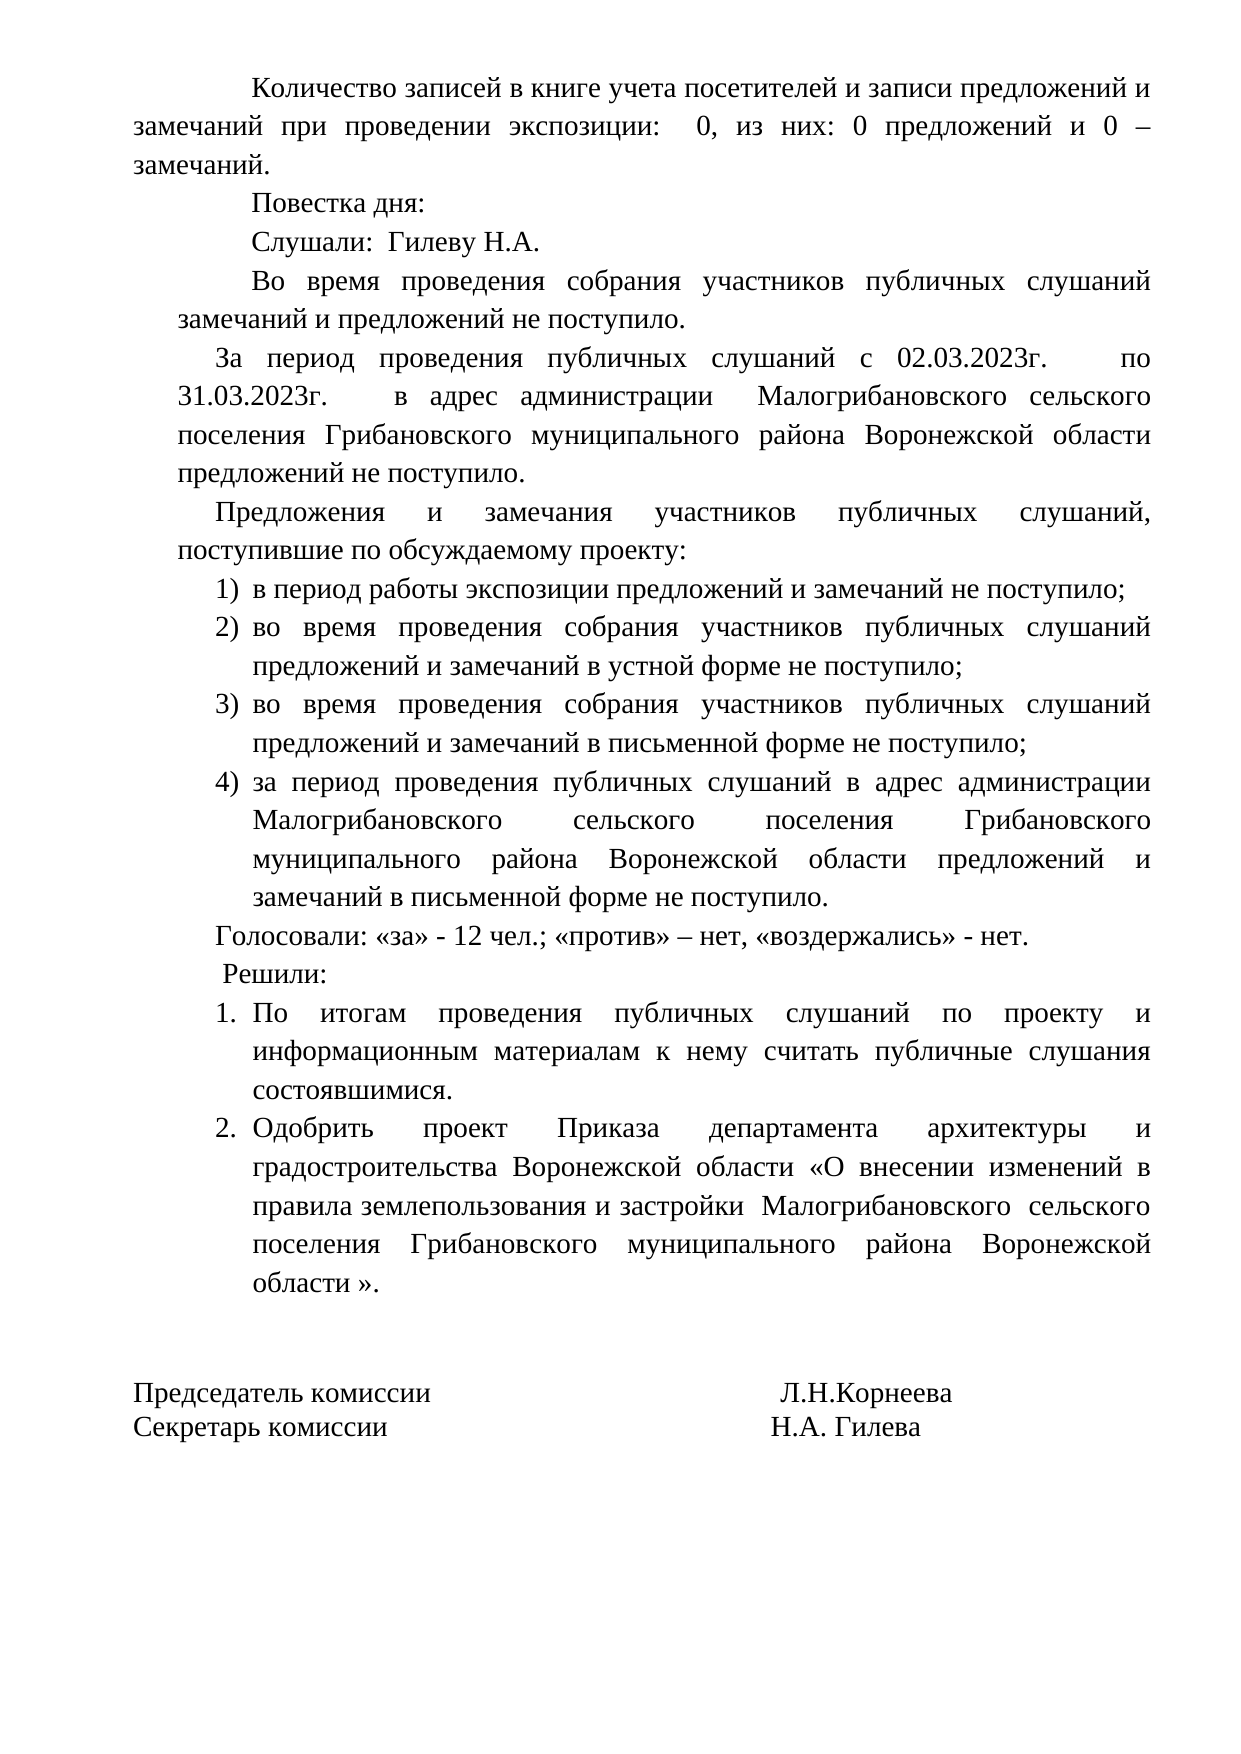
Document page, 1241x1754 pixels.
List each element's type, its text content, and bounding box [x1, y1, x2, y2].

text Повестка дня: [133, 186, 1152, 219]
text Слушали: Гилеву Н.А. [177, 224, 1152, 258]
list за период проведения публичных слушаний в адрес администрации Малогрибановского сельского поселения Грибановского муниципального района Воронежской области предложений и замечаний в письменной форме не поступило. [215, 764, 1152, 913]
list По итогам проведения публичных слушаний по проекту и информационным материалам к нему считать публичные слушания состоявшимися. [215, 995, 1152, 1106]
text Решили: [177, 956, 1152, 990]
text Во время проведения собрания участников публичных слушаний замечаний и предложений не поступило. [177, 263, 1152, 335]
text Секретарь комиссии Н.А. Гилева [133, 1409, 1152, 1442]
text Предложения и замечания участников публичных слушаний, поступившие по обсуждаемому проекту: [177, 494, 1152, 566]
text За период проведения публичных слушаний с 02.03.2023г. по 31.03.2023г. в адрес администрации Малогрибановского сельского поселения Грибановского муниципального района Воронежской области предложений не поступило. [177, 340, 1152, 489]
text Председатель комиссии Л.Н.Корнеева [133, 1375, 1152, 1409]
list Одобрить проект Приказа департамента архитектуры и градостроительства Воронежской области «О внесении изменений в правила землепользования и застройки Малогрибановского сельского поселения Грибановского муниципального района Воронежской области ». [215, 1111, 1152, 1298]
text Количество записей в книге учета посетителей и записи предложений и замечаний при проведении экспозиции: 0, из них: 0 предложений и 0 – замечаний. [133, 70, 1152, 181]
list во время проведения собрания участников публичных слушаний предложений и замечаний в письменной форме не поступило; [215, 687, 1152, 759]
list во время проведения собрания участников публичных слушаний предложений и замечаний в устной форме не поступило; [215, 609, 1152, 682]
text Голосовали: «за» - 12 чел.; «против» – нет, «воздержались» - нет. [177, 918, 1152, 951]
list в период работы экспозиции предложений и замечаний не поступило; [215, 571, 1152, 604]
